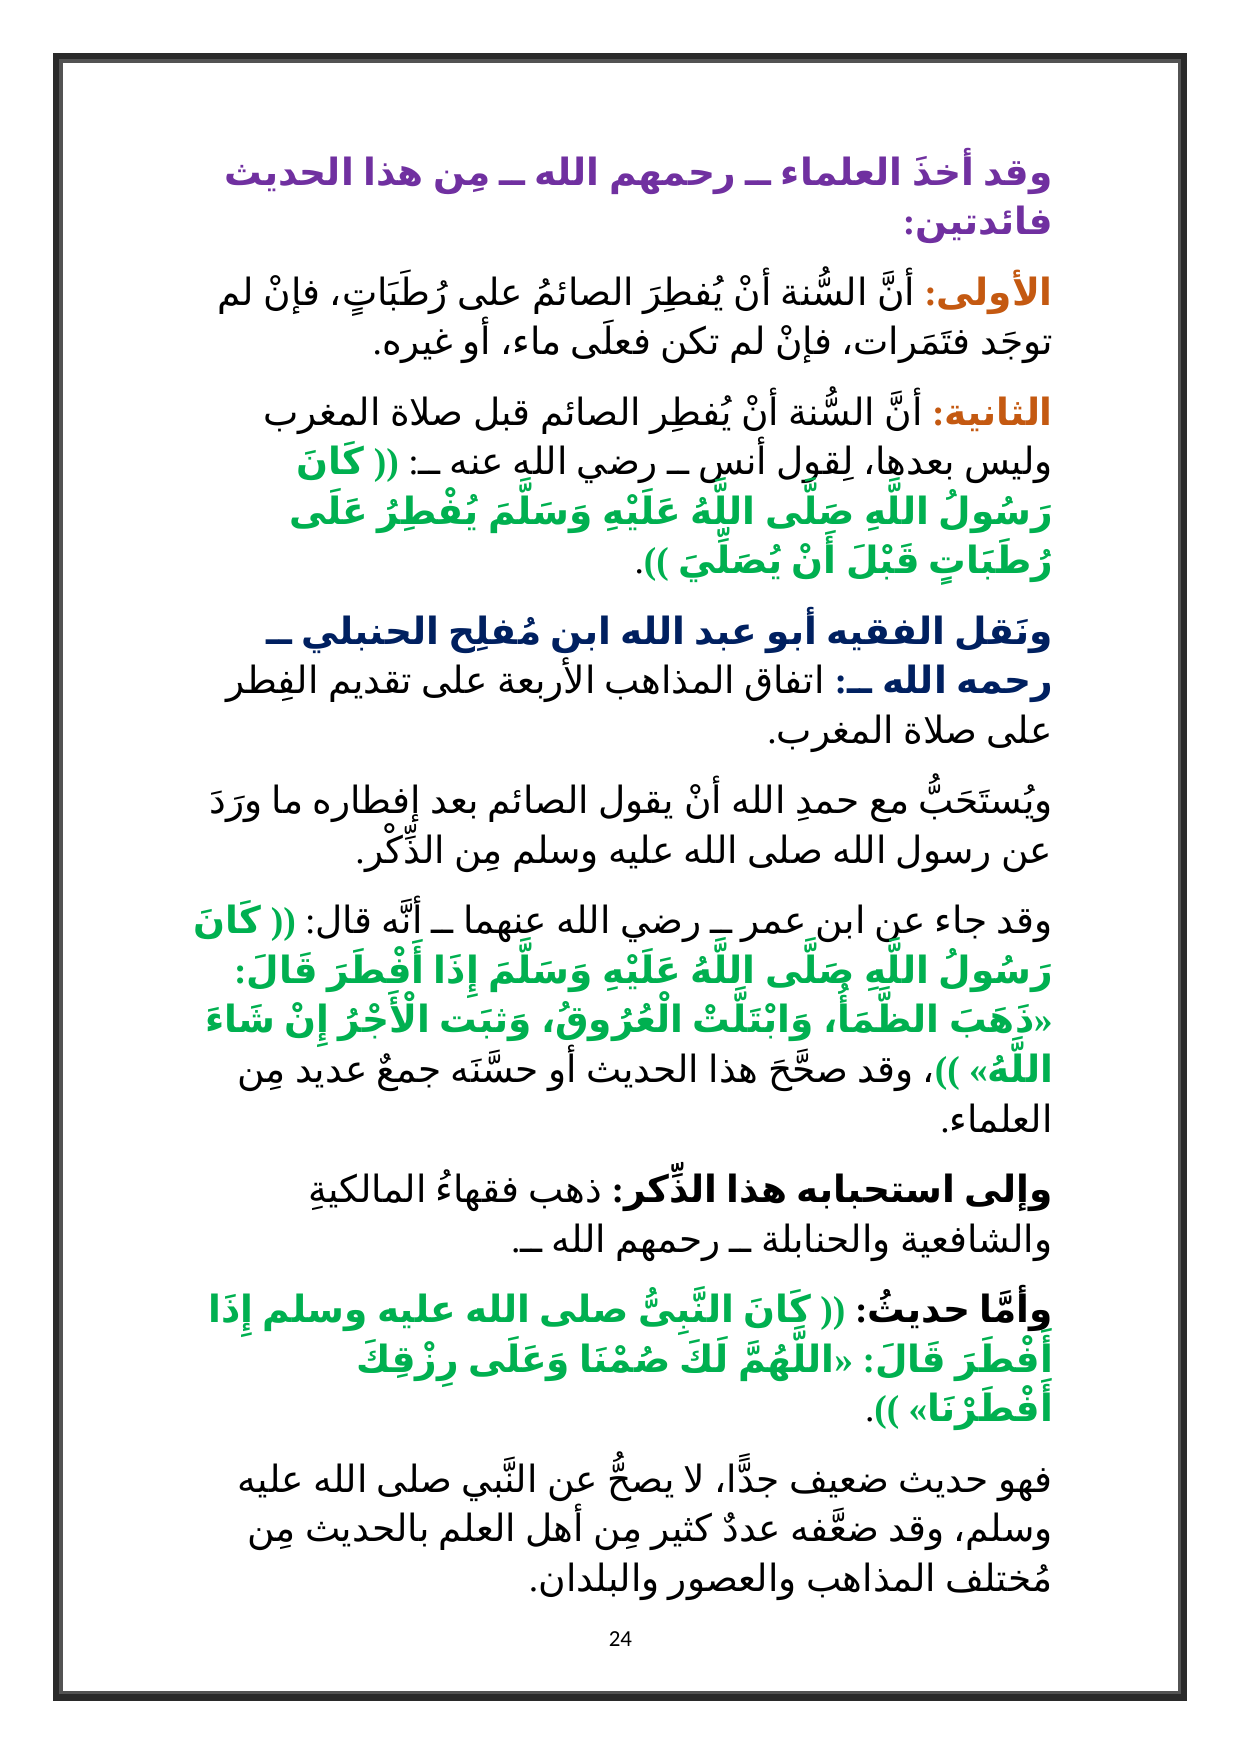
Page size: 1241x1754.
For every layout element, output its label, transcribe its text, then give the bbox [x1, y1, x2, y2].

text ويُستَحَبُّ مع حمدِ الله أنْ يقول الصائم بعد إفطاره ما ورَدَ عن رسول الله صلى الله عليه وسلم مِن الذِّكْر. [187, 779, 1053, 871]
text وأمَّا حديثُ: (( كَانَ النَّبِىُّ صلى الله عليه وسلم إِذَا أَفْطَرَ قَالَ: «اللَّهُمَّ لَكَ صُمْنَا وَعَلَى رِزْقِكَ أَفْطَرْنَا» )). [187, 1287, 1053, 1430]
text وقد جاء عن ابن عمر ــ رضي الله عنهما ــ أنَّه قال: (( كَانَ رَسُولُ اللَّهِ صَلَّى اللَّهُ عَلَيْهِ وَسَلَّمَ إِذَا أَفْطَرَ قَالَ: «ذَهَبَ الظَّمَأُ، وَابْتَلَّتْ الْعُرُوقُ، وَثبَت الْأَجْرُ إِنْ شَاءَ اللَّهُ» ))، وقد صحَّحَ هذا الحديث أو حسَّنَه جمعٌ عديد مِن العلماء. [187, 899, 1053, 1140]
text ونَقل الفقيه أبو عبد الله ابن مُفلِح الحنبلي ــ رحمه الله ــ: اتفاق المذاهب الأربعة على تقديم الفِطر على صلاة المغرب. [187, 609, 1053, 751]
text وإلى استحبابه هذا الذِّكر: ذهب فقهاءُ المالكيةِ والشافعية والحنابلة ــ رحمهم الله ــ. [187, 1167, 1053, 1260]
text فهو حديث ضعيف جدًّا، لا يصحُّ عن النَّبي صلى الله عليه وسلم، وقد ضعَّفه عددٌ كثير مِن أهل العلم بالحديث مِن مُختلف المذاهب والعصور والبلدان. [187, 1457, 1053, 1599]
text الأولى: أنَّ السُّنة أنْ يُفطِرَ الصائمُ على رُطَبَاتٍ، فإنْ لم توجَد فتَمَرات، فإنْ لم تكن فعلَى ماء، أو غيره. [187, 270, 1053, 363]
text الثانية: أنَّ السُّنة أنْ يُفطِر الصائم قبل صلاة المغرب وليس بعدها، لِقول أنس ــ رضي الله عنه ــ: (( كَانَ رَسُولُ اللَّهِ صَلَّى اللَّهُ عَلَيْهِ وَسَلَّمَ يُفْطِرُ عَلَى رُطَبَاتٍ قَبْلَ أَنْ يُصَلِّيَ )). [187, 390, 1053, 582]
text وقد أخذَ العلماء ــ رحمهم الله ــ مِن هذا الحديث فائدتين: [187, 150, 1053, 243]
